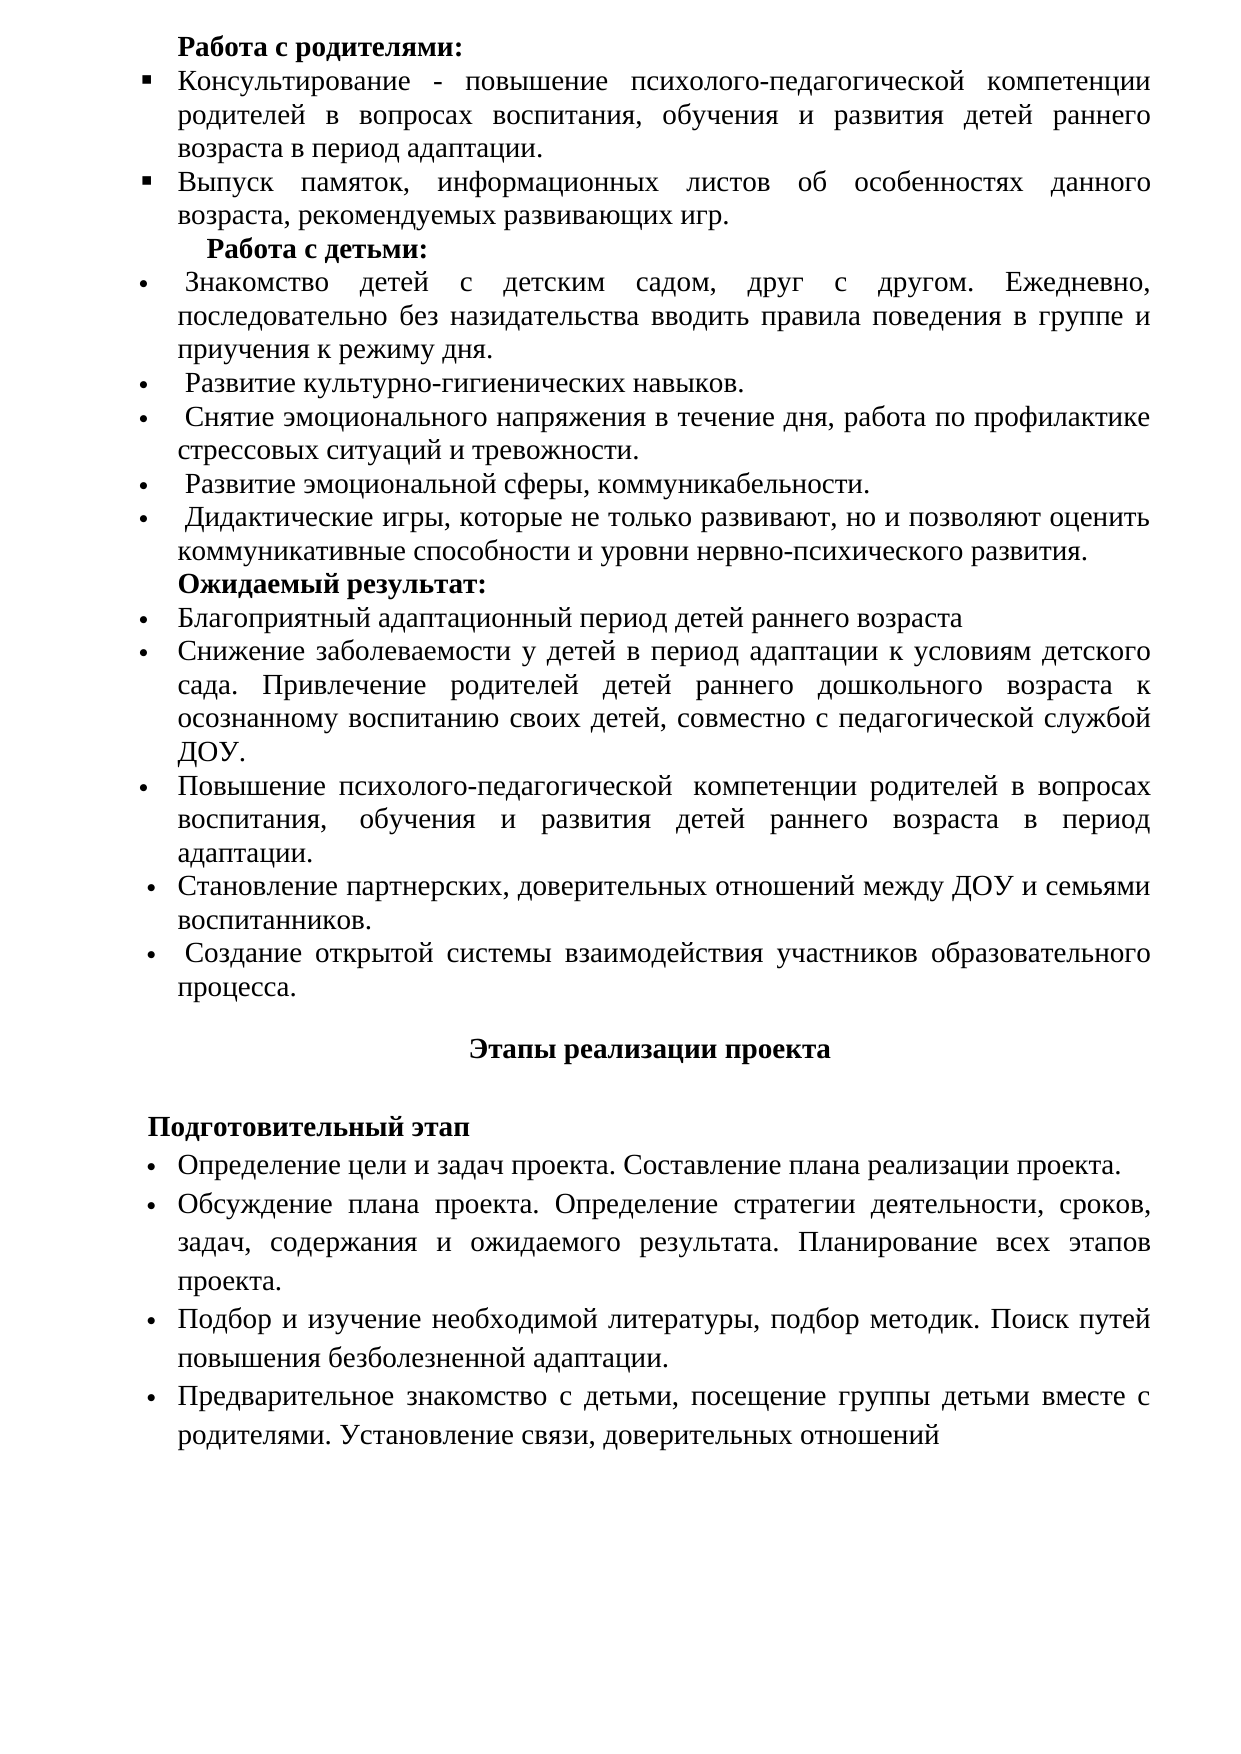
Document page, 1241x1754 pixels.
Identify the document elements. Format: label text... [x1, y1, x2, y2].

text Работа с родителями: [177, 29, 1152, 63]
list Выпуск памяток, информационных листов об особенностях данного возраста, рекомендуемых развивающих игр. [140, 164, 1152, 231]
list Снятие эмоционального напряжения в течение дня, работа по профилактике стрессовых ситуаций и тревожности. [140, 399, 1152, 466]
text Работа с детьми: [177, 231, 1152, 264]
list Определение цели и задач проекта. Составление плана реализации проекта. [148, 1147, 1152, 1181]
list Дидактические игры, которые не только развивают, но и позволяют оценить коммуникативные способности и уровни нервно-психического развития. [140, 499, 1152, 566]
list Становление партнерских, доверительных отношений между ДОУ и семьями воспитанников. [148, 868, 1152, 935]
list Повышение психолого-педагогической компетенции родителей в вопросах воспитания, обучения и развития детей раннего возраста в период адаптации. [140, 768, 1152, 868]
list Консультирование - повышение психолого-педагогической компетенции родителей в вопросах воспитания, обучения и развития детей раннего возраста в период адаптации. [140, 63, 1152, 164]
text Ожидаемый результат: [177, 566, 1152, 600]
list Подбор и изучение необходимой литературы, подбор методик. Поиск путей повышения безболезненной адаптации. [148, 1301, 1152, 1373]
list Создание открытой системы взаимодействия участников образовательного процесса. [148, 935, 1152, 1002]
list Подготовительный этап [148, 1109, 1152, 1142]
list Развитие культурно-гигиенических навыков. [140, 365, 1152, 399]
list Предварительное знакомство с детьми, посещение группы детьми вместе с родителями. Установление связи, доверительных отношений [148, 1378, 1152, 1451]
list Снижение заболеваемости у детей в период адаптации к условиям детского сада. Привлечение родителей детей раннего дошкольного возраста к осознанному воспитанию своих детей, совместно с педагогической службой ДОУ. [140, 633, 1152, 768]
list Этапы реализации проекта [148, 1032, 1152, 1065]
list Благоприятный адаптационный период детей раннего возраста [140, 600, 1152, 633]
list Знакомство детей с детским садом, друг с другом. Ежедневно, последовательно без назидательства вводить правила поведения в группе и приучения к режиму дня. [140, 264, 1152, 365]
list Развитие эмоциональной сферы, коммуникабельности. [140, 466, 1152, 499]
list Обсуждение плана проекта. Определение стратегии деятельности, сроков, задач, содержания и ожидаемого результата. Планирование всех этапов проекта. [148, 1186, 1152, 1296]
